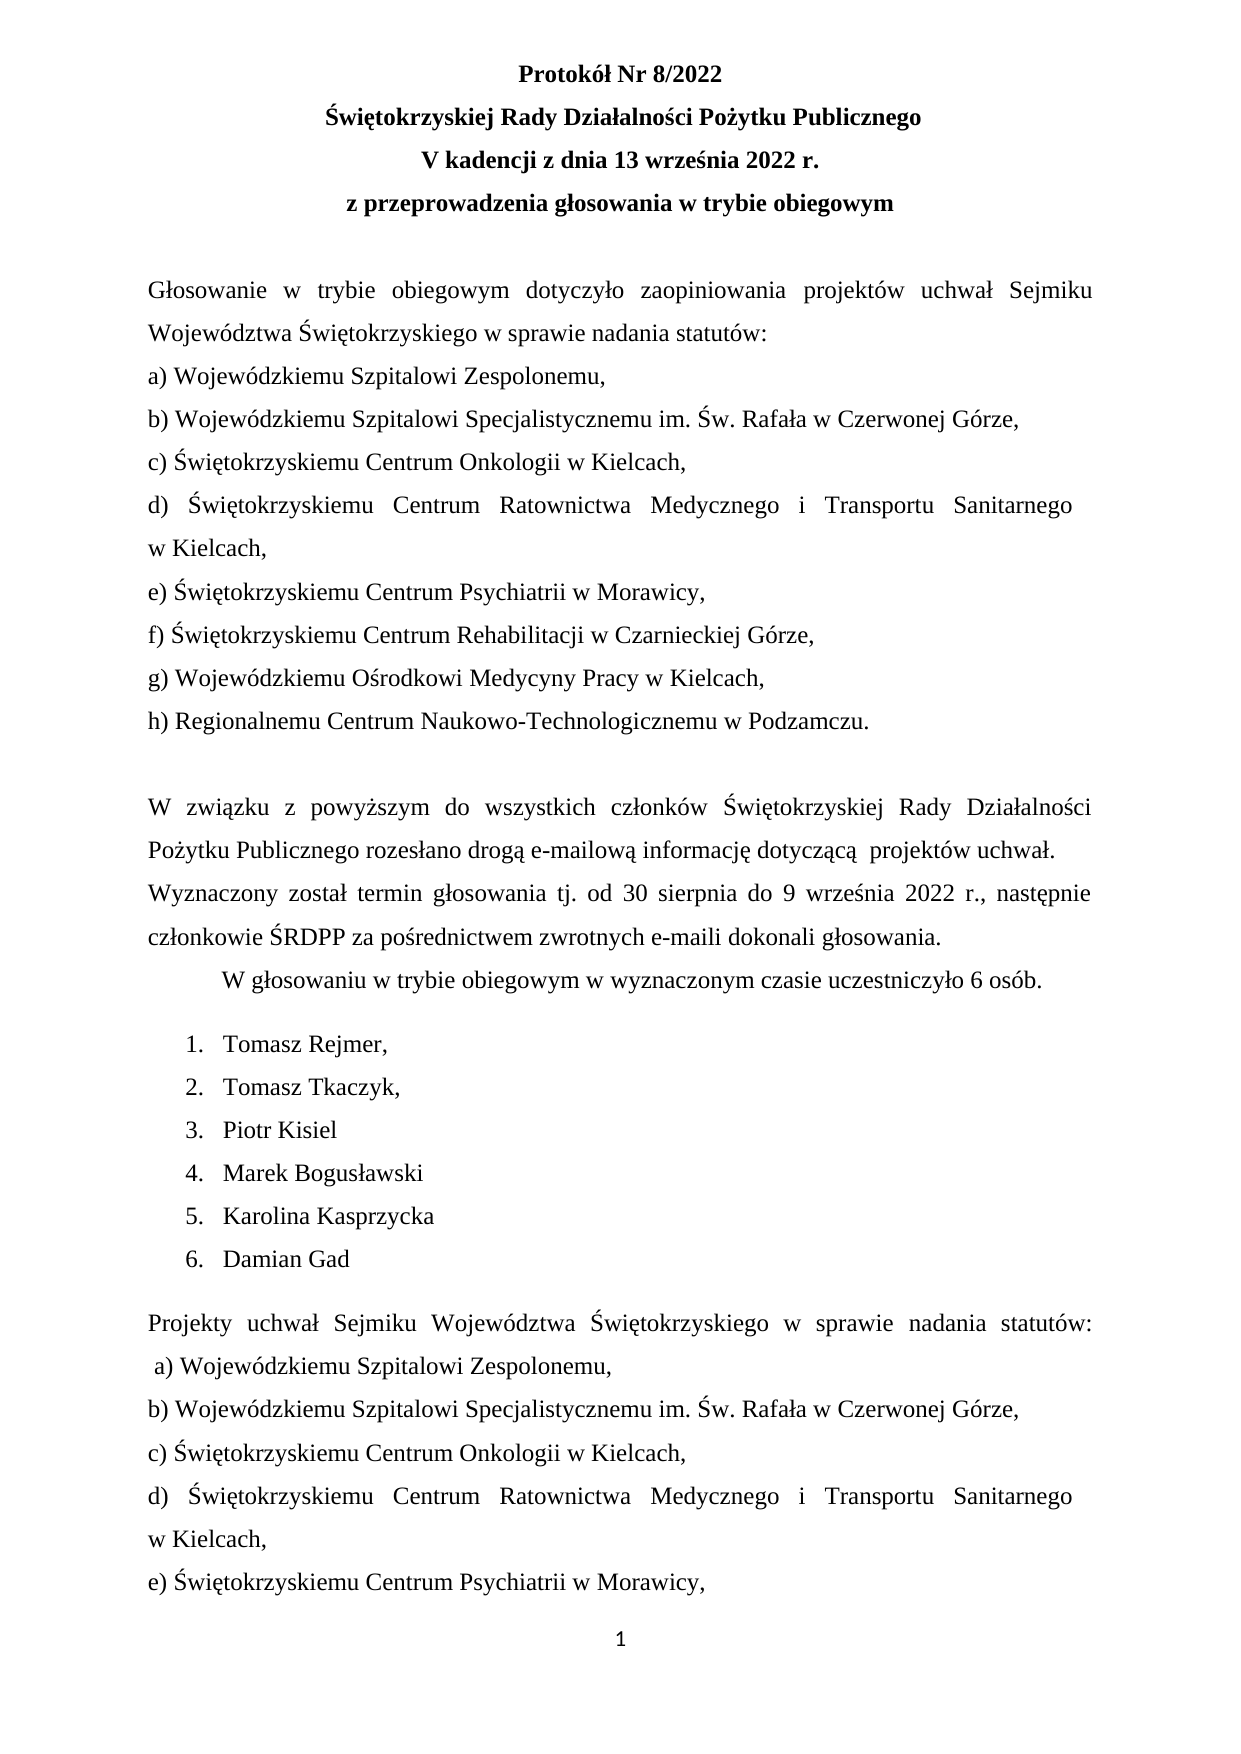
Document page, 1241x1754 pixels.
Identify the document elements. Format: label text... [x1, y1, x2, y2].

text W głosowaniu w trybie obiegowym w wyznaczonym czasie uczestniczyło 6 osób. [148, 965, 1092, 993]
list Damian Gad [185, 1244, 1092, 1273]
text d) Świętokrzyskiemu Centrum Ratownictwa Medycznego i Transportu Sanitarnego w Kielcach, [148, 1481, 1092, 1553]
text W związku z powyższym do wszystkich członków Świętokrzyskiej Rady Działalności Pożytku Publicznego rozesłano drogą e-mailową informację dotyczącą projektów uchwał. [148, 792, 1092, 864]
list Tomasz Rejmer, [185, 1029, 1092, 1057]
text h) Regionalnemu Centrum Naukowo-Technologicznemu w Podzamczu. [148, 706, 1092, 735]
text V kadencji z dnia 13 września 2022 r. [148, 145, 1092, 174]
text d) Świętokrzyskiemu Centrum Ratownictwa Medycznego i Transportu Sanitarnego w Kielcach, [148, 490, 1092, 562]
text Głosowanie w trybie obiegowym dotyczyło zaopiniowania projektów uchwał Sejmiku Województwa Świętokrzyskiego w sprawie nadania statutów: [148, 275, 1092, 347]
text e) Świętokrzyskiemu Centrum Psychiatrii w Morawicy, [148, 577, 1092, 605]
list Marek Bogusławski [185, 1158, 1092, 1187]
text z przeprowadzenia głosowania w trybie obiegowym [148, 188, 1092, 217]
text b) Wojewódzkiemu Szpitalowi Specjalistycznemu im. Św. Rafała w Czerwonej Górze, [148, 1394, 1092, 1423]
text c) Świętokrzyskiemu Centrum Onkologii w Kielcach, [148, 1438, 1092, 1466]
text Projekty uchwał Sejmiku Województwa Świętokrzyskiego w sprawie nadania statutów: a) Wojewódzkiemu Szpitalowi Zespolonemu, [148, 1308, 1092, 1380]
text g) Wojewódzkiemu Ośrodkowi Medycyny Pracy w Kielcach, [148, 663, 1092, 692]
list Tomasz Tkaczyk, [185, 1072, 1092, 1101]
list Piotr Kisiel [185, 1115, 1092, 1144]
text f) Świętokrzyskiemu Centrum Rehabilitacji w Czarnieckiej Górze, [148, 620, 1092, 648]
list Karolina Kasprzycka [185, 1201, 1092, 1230]
text Protokół Nr 8/2022 Świętokrzyskiej Rady Działalności Pożytku Publicznego [148, 59, 1092, 131]
text e) Świętokrzyskiemu Centrum Psychiatrii w Morawicy, [148, 1567, 1092, 1596]
text a) Wojewódzkiemu Szpitalowi Zespolonemu, [148, 361, 1092, 390]
text c) Świętokrzyskiemu Centrum Onkologii w Kielcach, [148, 447, 1092, 476]
text Wyznaczony został termin głosowania tj. od 30 sierpnia do 9 września 2022 r., następnie członkowie ŚRDPP za pośrednictwem zwrotnych e-maili dokonali głosowania. [148, 878, 1092, 950]
text b) Wojewódzkiemu Szpitalowi Specjalistycznemu im. Św. Rafała w Czerwonej Górze, [148, 404, 1092, 433]
